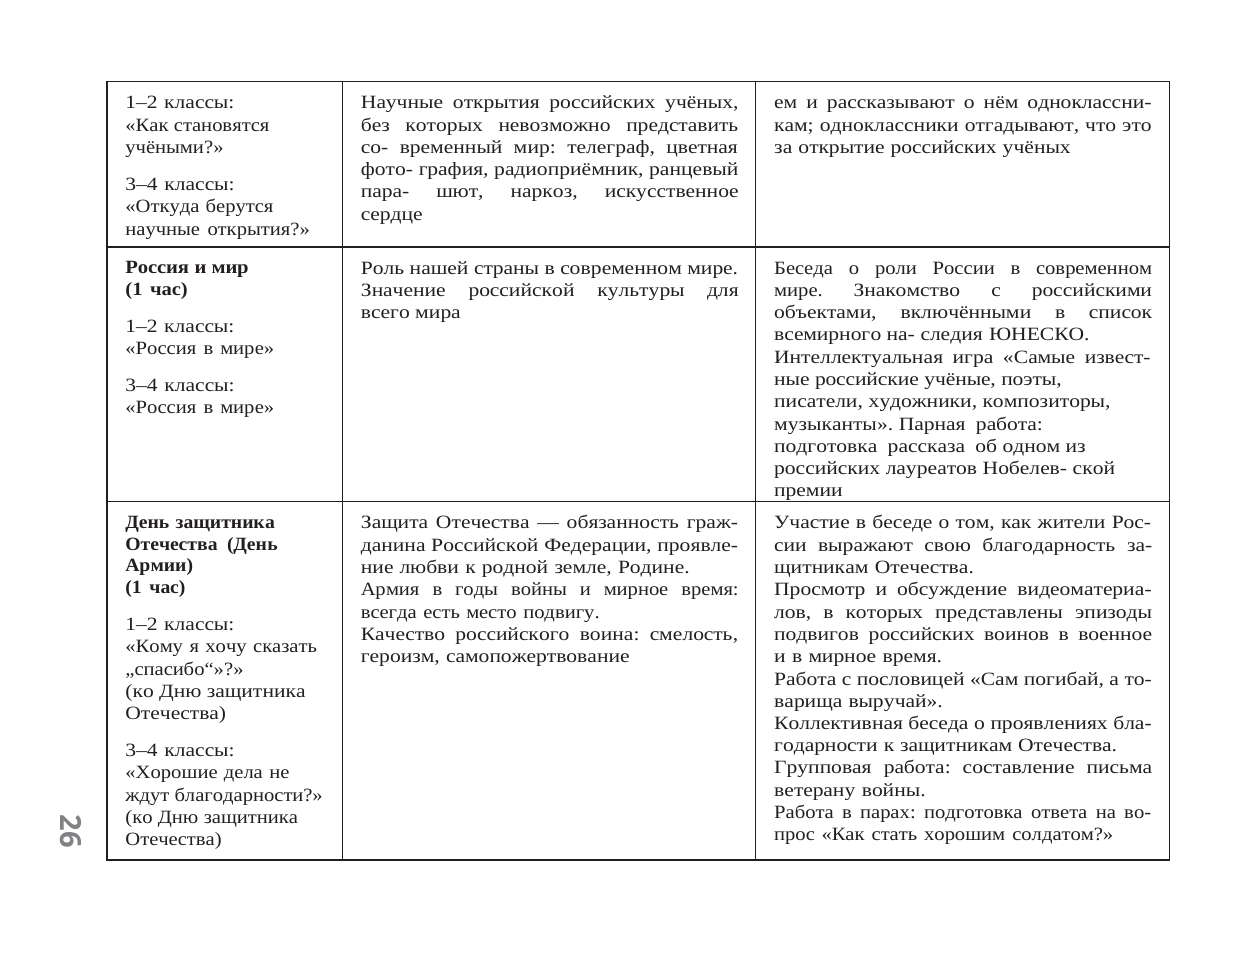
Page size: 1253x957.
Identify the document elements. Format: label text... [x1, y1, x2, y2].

table_cell Роль нашей страны в современном мире. Значение российской культуры для всего мира [343, 248, 755, 501]
table_cell День защитника Отечества (День Армии) (1 час) 1–2 классы: «Кому я хочу сказать „спасибо“»?» (ко Дню защитника Отечества) 3–4 классы: «Хорошие дела не ждут благодарности?» (ко Дню защитника Отечества) [108, 502, 342, 859]
table_header ем и рассказывают о нём одноклассни- кам; одноклассники отгадывают, что это за открытие российских учёных [756, 82, 1169, 246]
table_header 1–2 классы: «Как становятся учёными?» 3–4 классы: «Откуда берутся научные открытия?» [108, 82, 342, 246]
table_header Научные открытия российских учёных, без которых невозможно представить со- временный мир: телеграф, цветная фото- графия, радиоприёмник, ранцевый пара- шют, наркоз, искусственное сердце [343, 82, 755, 246]
table_cell Беседа о роли России в современном мире. Знакомство с российскими объектами, включёнными в список всемирного на- следия ЮНЕСКО. Интеллектуальная игра «Самые извест- ные российские учёные, поэты, писатели, художники, композиторы, музыканты». Парная работа: подготовка рассказа об одном из российских лауреатов Нобелев- ской премии [756, 248, 1169, 501]
table_cell Защита Отечества — обязанность граж- данина Российской Федерации, проявле- ние любви к родной земле, Родине. Армия в годы войны и мирное время: всегда есть место подвигу. Качество российского воина: смелость, героизм, самопожертвование [343, 502, 755, 859]
table_cell Россия и мир (1 час) 1–2 классы: «Россия в мире» 3–4 классы: «Россия в мире» [108, 248, 342, 501]
table_cell Участие в беседе о том, как жители Рос- сии выражают свою благодарность за- щитникам Отечества. Просмотр и обсуждение видеоматериа- лов, в которых представлены эпизоды подвигов российских воинов в военное и в мирное время. Работа с пословицей «Сам погибай, а то- варища выручай». Коллективная беседа о проявлениях бла- годарности к защитникам Отечества. Групповая работа: составление письма ветерану войны. Работа в парах: подготовка ответа на во- прос «Как стать хорошим солдатом?» [756, 502, 1169, 859]
